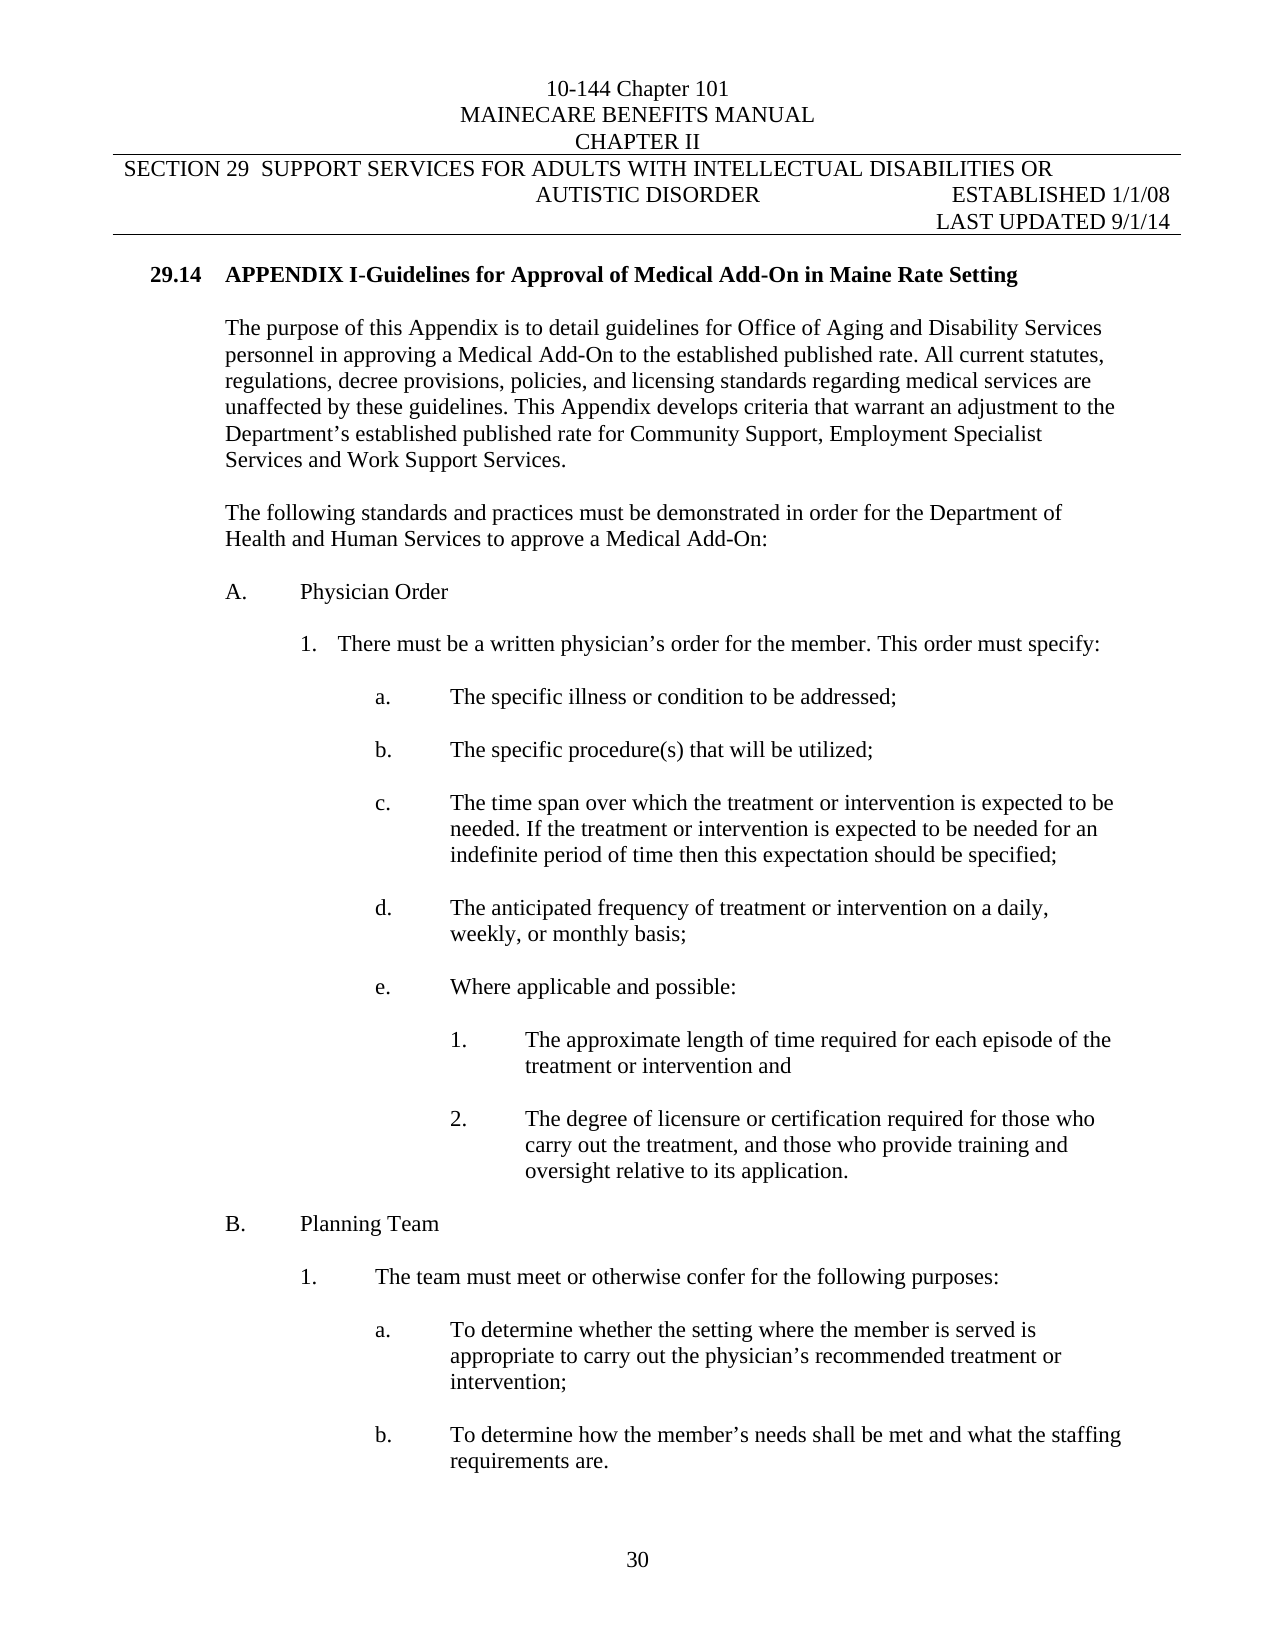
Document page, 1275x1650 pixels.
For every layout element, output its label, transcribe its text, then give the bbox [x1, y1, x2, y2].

text B. Planning Team [225, 1210, 1125, 1237]
list The time span over which the treatment or intervention is expected to be needed. If the treatment or intervention is expected to be needed for an indefinite period of time then this expectation should be specified; [375, 789, 1125, 868]
text The purpose of this Appendix is to detail guidelines for Office of Aging and Disability Services personnel in approving a Medical Add-On to the established published rate. All current statutes, regulations, decree provisions, policies, and licensing standards regarding medical services are unaffected by these guidelines. This Appendix develops criteria that warrant an adjustment to the Department’s established published rate for Community Support, Employment Specialist Services and Work Support Services. [150, 314, 1125, 472]
text A. Physician Order [225, 578, 1125, 604]
text The following standards and practices must be demonstrated in order for the Department of Health and Human Services to approve a Medical Add-On: [225, 499, 1125, 551]
text 2. The degree of licensure or certification required for those who carry out the treatment, and those who provide training and oversight relative to its application. [450, 1105, 1125, 1184]
list The specific procedure(s) that will be utilized; [375, 736, 1125, 762]
text 1. There must be a written physician’s order for the member. This order must specify: [300, 631, 1125, 657]
text d. The anticipated frequency of treatment or intervention on a daily, weekly, or monthly basis; [375, 894, 1125, 947]
text e. Where applicable and possible: [375, 973, 1125, 999]
text 29.14 APPENDIX I-Guidelines for Approval of Medical Add-On in Maine Rate Setting [150, 262, 1125, 288]
text a. To determine whether the setting where the member is served is appropriate to carry out the physician’s recommended treatment or intervention; [375, 1316, 1125, 1395]
list The specific illness or condition to be addressed; [375, 683, 1125, 709]
text 1. The team must meet or otherwise confer for the following purposes: [300, 1263, 1125, 1289]
text 1. The approximate length of time required for each episode of the treatment or intervention and [450, 1026, 1125, 1078]
text b. To determine how the member’s needs shall be met and what the staffing requirements are. [375, 1421, 1125, 1474]
